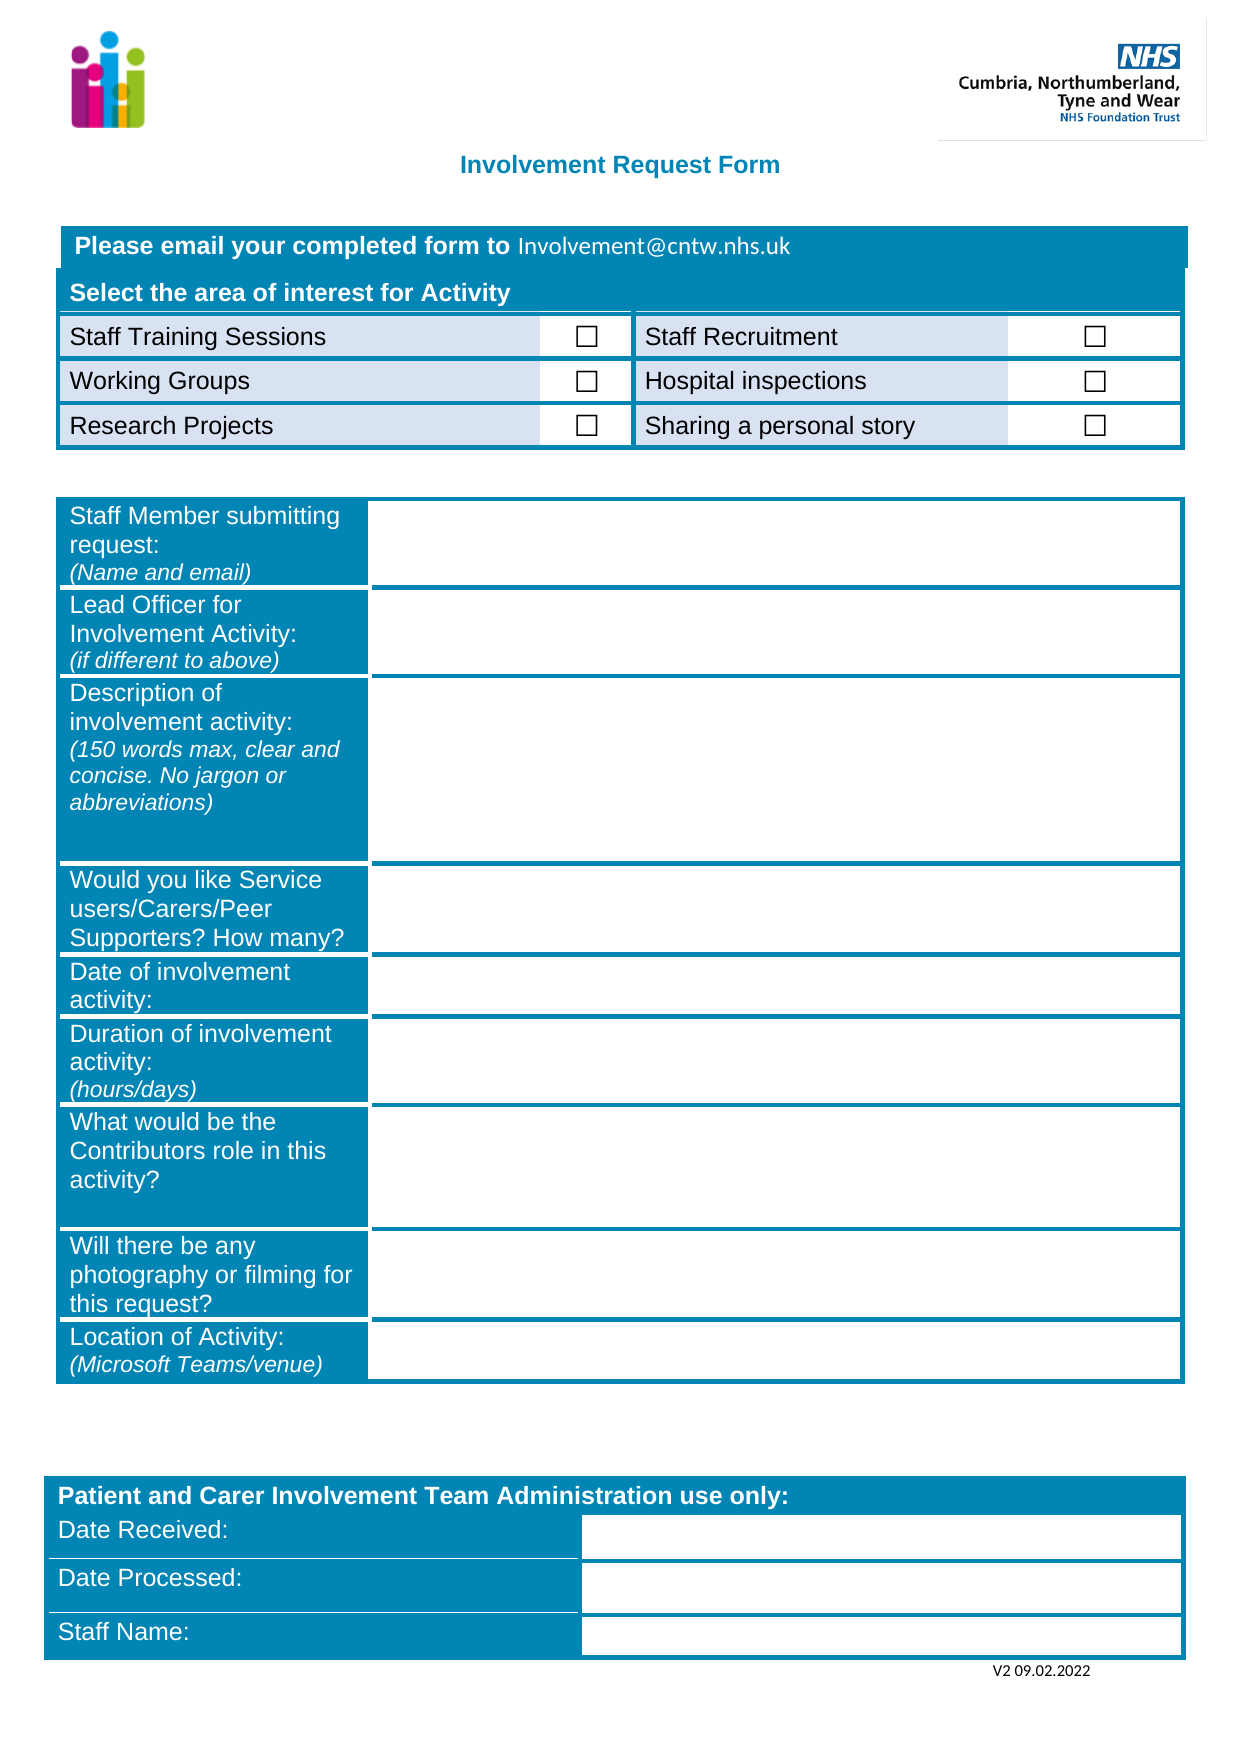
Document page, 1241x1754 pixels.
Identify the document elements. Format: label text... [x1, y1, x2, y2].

table_cell [372, 1019, 1180, 1102]
table_cell Working Groups [60, 361, 540, 401]
table_cell [372, 590, 1180, 674]
table_cell Would you like Service users/Carers/Peer Supporters? How many? [60, 866, 368, 952]
table_cell Research Projects [60, 405, 540, 445]
table_cell Will there be any photography or filming for this request? [60, 1231, 368, 1317]
table_cell [372, 678, 1180, 861]
picture [71, 31, 145, 128]
table_cell What would be the Contributors role in this activity? [60, 1107, 368, 1226]
table_cell Lead Officer for Involvement Activity: (if different to above) [60, 590, 368, 674]
table_cell [372, 866, 1180, 952]
table_header [372, 501, 1180, 585]
table_cell Location of Activity: (Microsoft Teams/venue) [60, 1322, 368, 1379]
table_cell Hospital inspections [636, 361, 1008, 401]
table_cell [372, 1322, 1180, 1379]
table_cell Staff Training Sessions [60, 316, 540, 356]
table_cell Description of involvement activity: (150 words max, clear and concise. No jargon or abbreviations) [60, 678, 368, 861]
table_header Staff Member submitting request: (Name and email) [60, 501, 368, 585]
table_cell [372, 957, 1180, 1014]
table_cell Date of involvement activity: [60, 957, 368, 1014]
table_cell [372, 1107, 1180, 1226]
table_header Please email your completed form to Involvement@cntw.nhs.uk [65, 230, 1183, 263]
table_cell Staff Recruitment [636, 316, 1008, 356]
table_cell [372, 1231, 1180, 1317]
table_cell Sharing a personal story [636, 405, 1008, 445]
picture [937, 18, 1207, 141]
table_cell Duration of involvement activity: (hours/days) [60, 1019, 368, 1102]
table_header Select the area of interest for Activity [60, 273, 1180, 311]
text Involvement Request Form [150, 150, 1090, 179]
